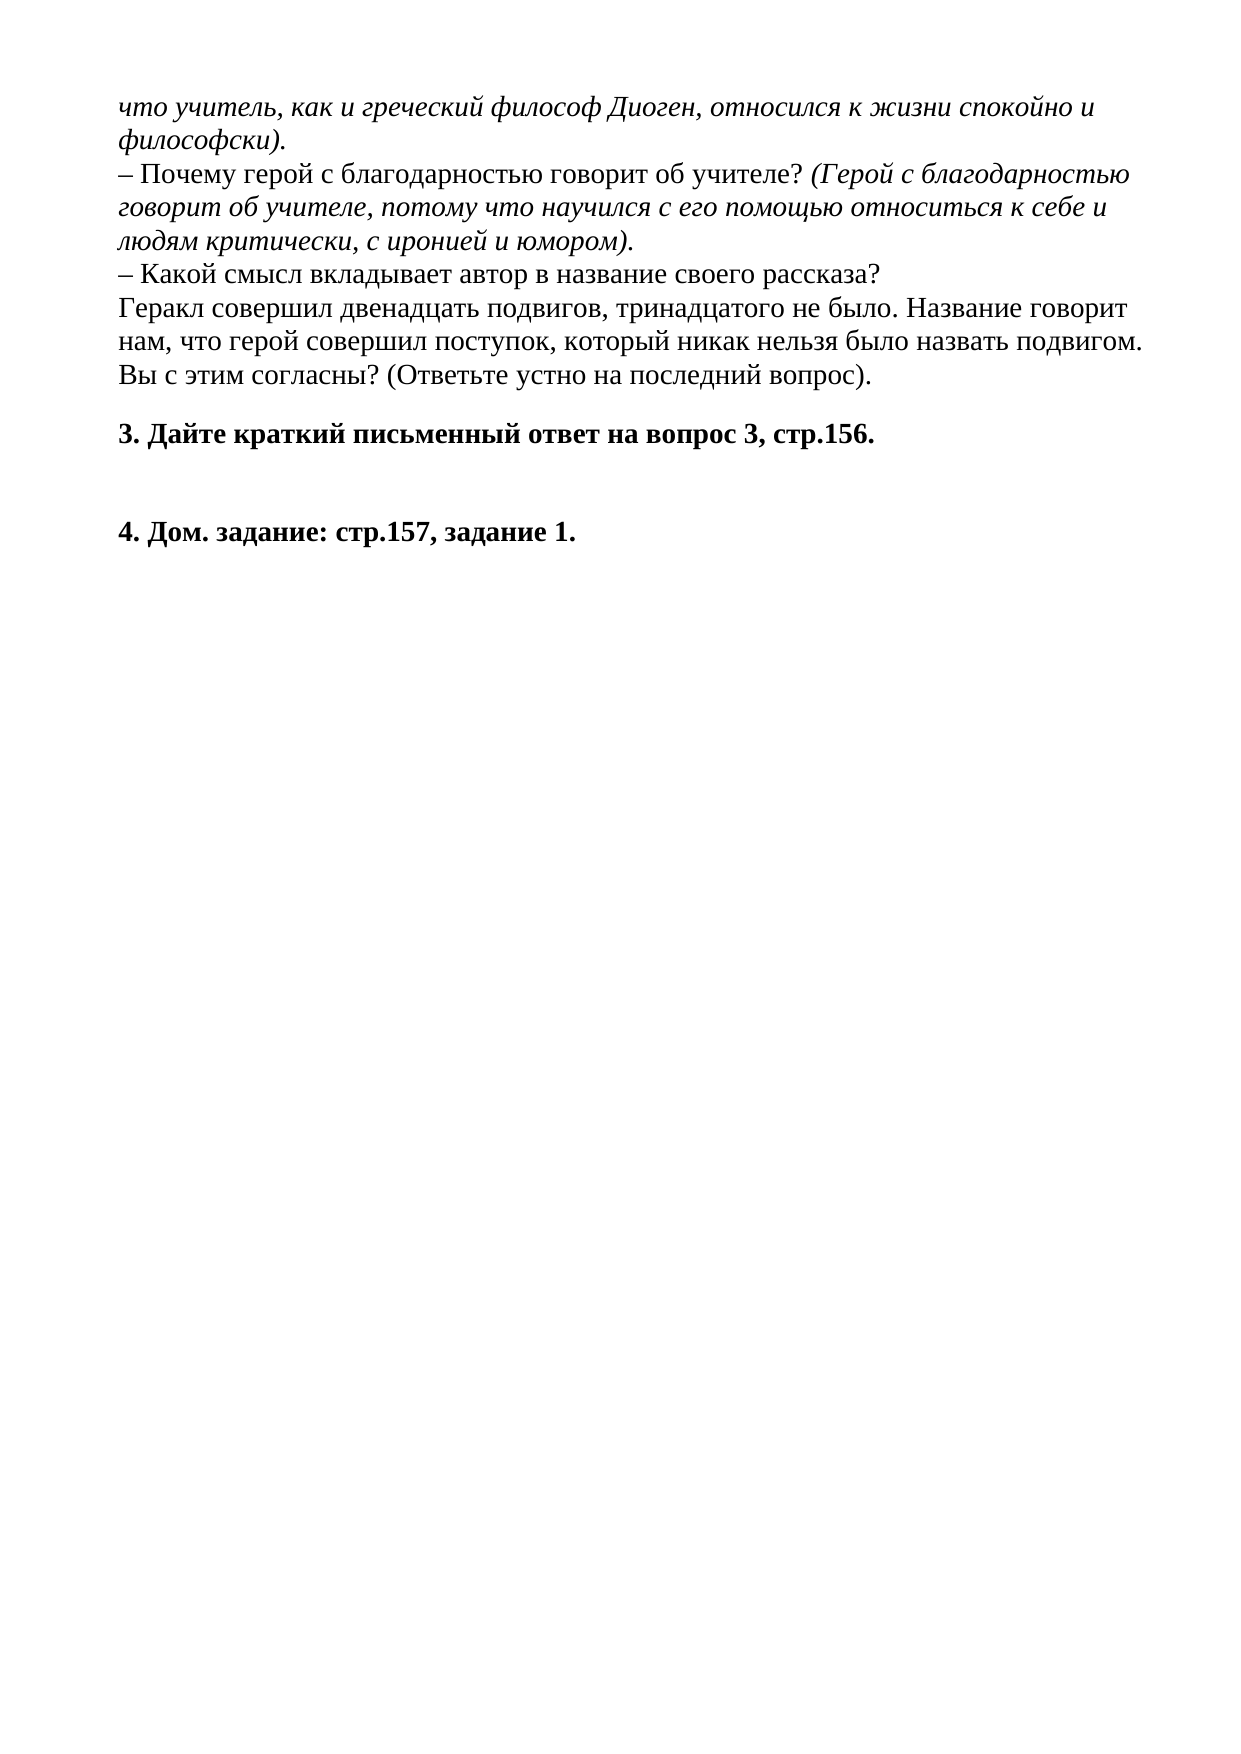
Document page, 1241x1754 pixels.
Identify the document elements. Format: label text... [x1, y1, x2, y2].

text 3. Дайте краткий письменный ответ на вопрос 3, стр.156. [118, 416, 1152, 450]
text Геракл совершил двенадцать подвигов, тринадцатого не было. Название говорит нам, что герой совершил поступок, который никак нельзя было назвать подвигом. [118, 290, 1152, 357]
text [118, 89, 1152, 156]
text – Какой смысл вкладывает автор в название своего рассказа? [118, 256, 1152, 290]
text 4. Дом. задание: стр.157, задание 1. [118, 514, 1152, 548]
text – Почему герой с благодарностью говорит об учителе? (Герой с благодарностью говорит об учителе, потому что научился с его помощью относиться к себе и людям критически, с иронией и юмором). [118, 156, 1152, 256]
text Вы с этим согласны? (Ответьте устно на последний вопрос). [118, 357, 1152, 391]
